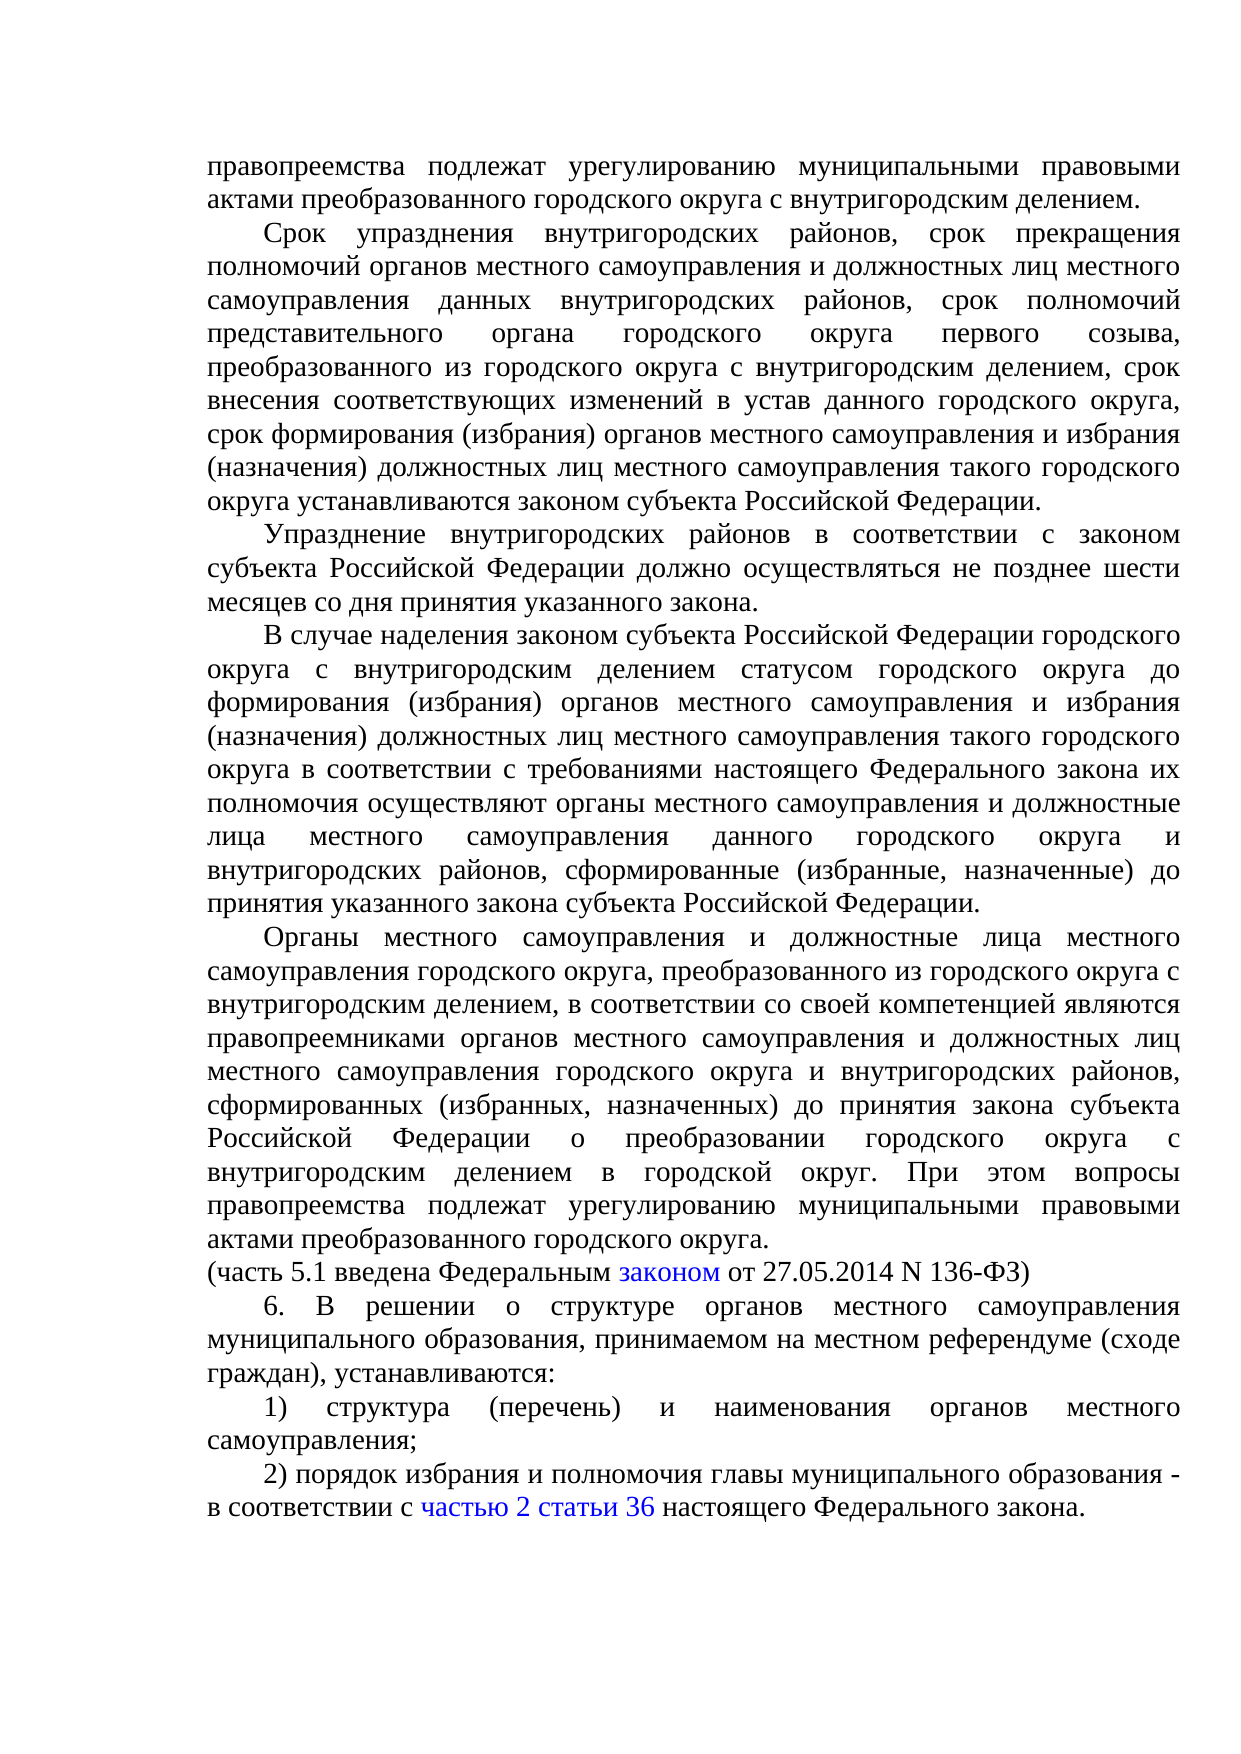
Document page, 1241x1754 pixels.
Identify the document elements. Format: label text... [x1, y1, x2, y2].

text 1) структура (перечень) и наименования органов местного самоуправления; [207, 1389, 1181, 1456]
text Упразднение внутригородских районов в соответствии с законом субъекта Российской Федерации должно осуществляться не позднее шести месяцев со дня принятия указанного закона. [207, 517, 1181, 617]
text 2) порядок избрания и полномочия главы муниципального образования - в соответствии с частью 2 статьи 36 настоящего Федерального закона. [207, 1456, 1181, 1523]
text Срок упразднения внутригородских районов, срок прекращения полномочий органов местного самоуправления и должностных лиц местного самоуправления данных внутригородских районов, срок полномочий представительного органа городского округа первого созыва, преобразованного из городского округа с внутригородским делением, срок внесения соответствующих изменений в устав данного городского округа, срок формирования (избрания) органов местного самоуправления и избрания (назначения) должностных лиц местного самоуправления такого городского округа устанавливаются законом субъекта Российской Федерации. [207, 215, 1181, 517]
text 6. В решении о структуре органов местного самоуправления муниципального образования, принимаемом на местном референдуме (сходе граждан), устанавливаются: [207, 1288, 1181, 1389]
text Органы местного самоуправления и должностные лица местного самоуправления городского округа, преобразованного из городского округа с внутригородским делением, в соответствии со своей компетенцией являются правопреемниками органов местного самоуправления и должностных лиц местного самоуправления городского округа и внутригородских районов, сформированных (избранных, назначенных) до принятия закона субъекта Российской Федерации о преобразовании городского округа с внутригородским делением в городской округ. При этом вопросы правопреемства подлежат урегулированию муниципальными правовыми актами преобразованного городского округа. [207, 919, 1181, 1254]
text В случае наделения законом субъекта Российской Федерации городского округа с внутригородским делением статусом городского округа до формирования (избрания) органов местного самоуправления и избрания (назначения) должностных лиц местного самоуправления такого городского округа в соответствии с требованиями настоящего Федерального закона их полномочия осуществляют органы местного самоуправления и должностные лица местного самоуправления данного городского округа и внутригородских районов, сформированные (избранные, назначенные) до принятия указанного закона субъекта Российской Федерации. [207, 617, 1181, 919]
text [207, 148, 1181, 215]
text (часть 5.1 введена Федеральным законом от 27.05.2014 N 136-ФЗ) [207, 1254, 1181, 1288]
